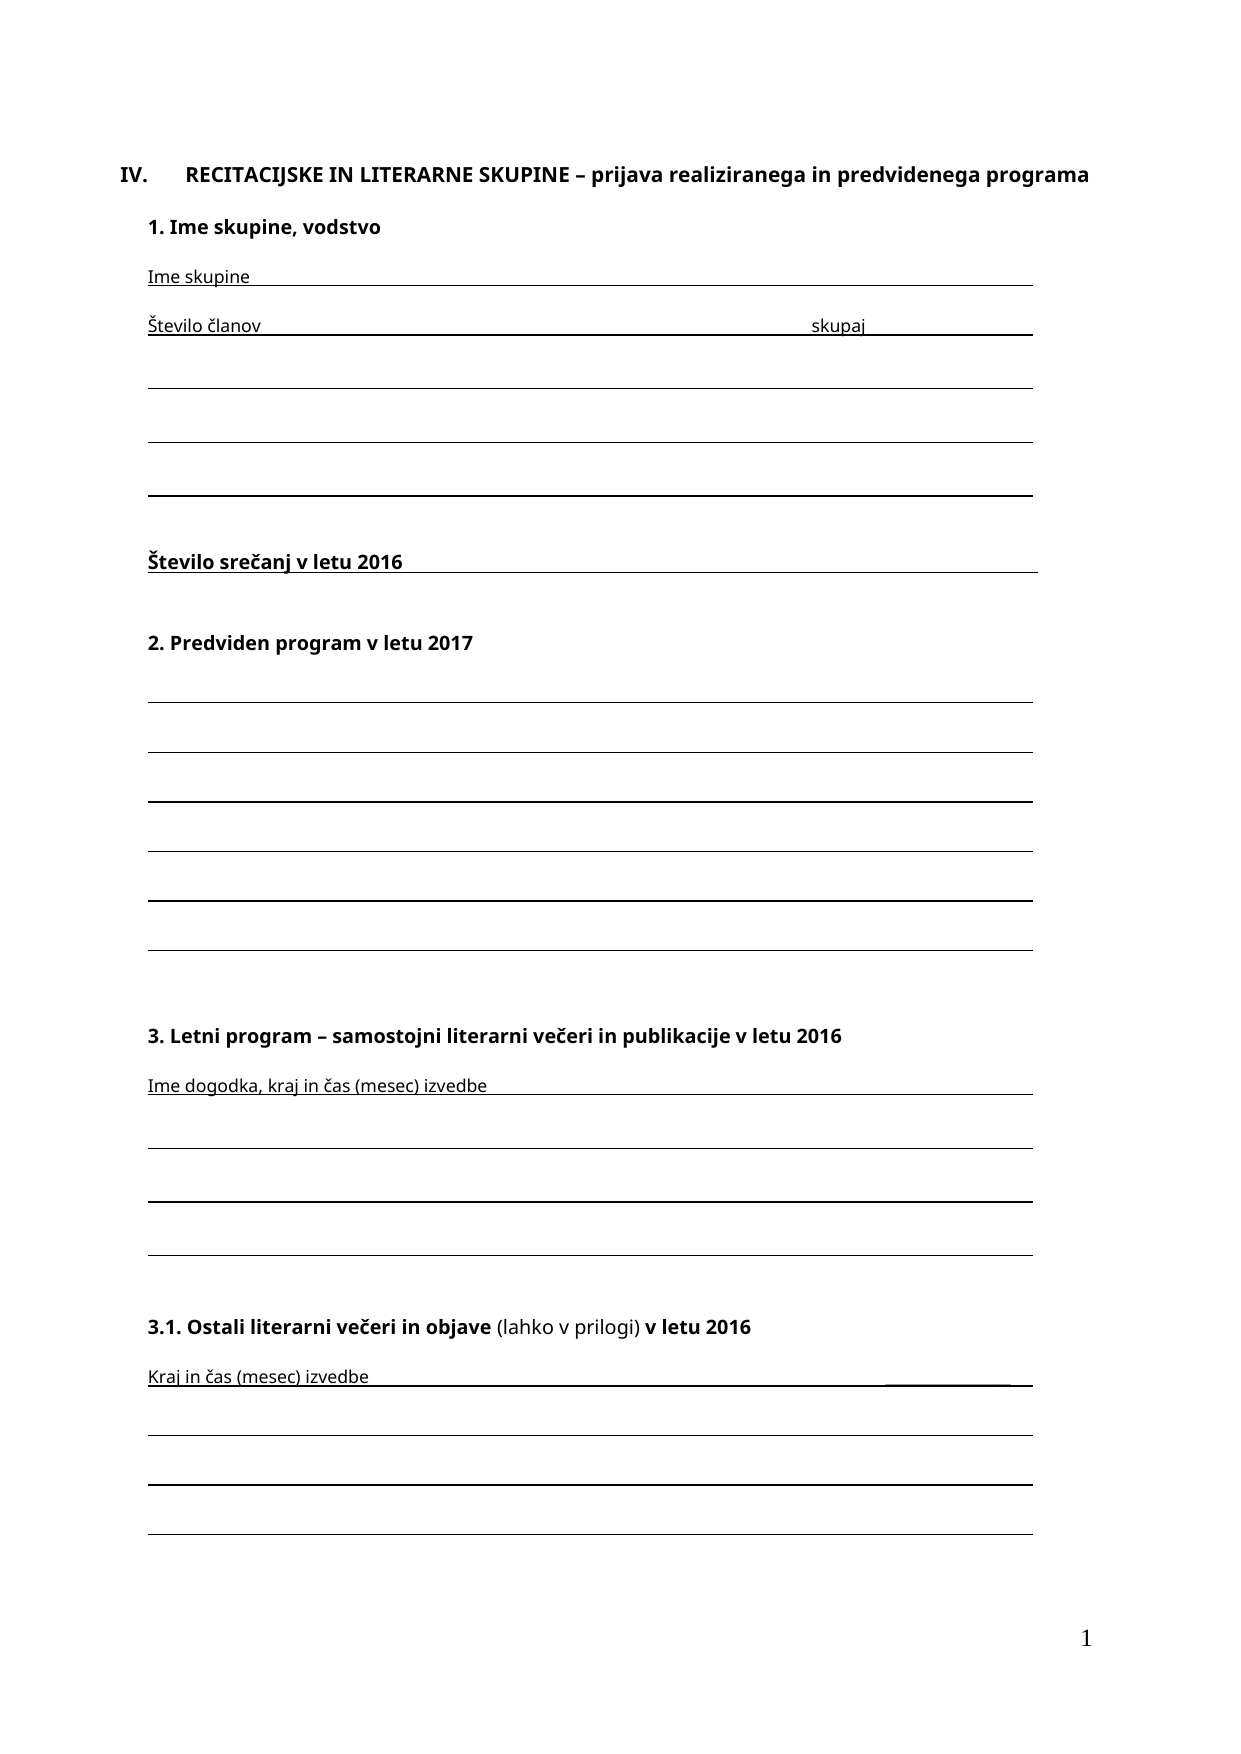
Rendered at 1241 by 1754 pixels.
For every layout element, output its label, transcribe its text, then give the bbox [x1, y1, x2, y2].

text Ime skupine [148, 265, 1092, 289]
text Ime dogodka, kraj in čas (mesec) izvedbe [148, 1074, 1092, 1098]
text Število srečanj v letu 2016 [148, 548, 1092, 576]
text Število članov skupaj [148, 314, 1092, 338]
subtitle RECITACIJSKE IN LITERARNE SKUPINE – prijava realiziranega in predvidenega programa [148, 160, 1092, 189]
text 3. Letni program – samostojni literarni večeri in publikacije v letu 2016 [148, 1023, 1092, 1049]
text 2. Predviden program v letu 2017 [148, 629, 1092, 656]
text Kraj in čas (mesec) izvedbe ________________ [148, 1365, 1092, 1389]
text 3.1. Ostali literarni večeri in objave (lahko v prilogi) v letu 2016 [124, 1313, 1092, 1340]
text 1. Ime skupine, vodstvo [148, 214, 1092, 241]
